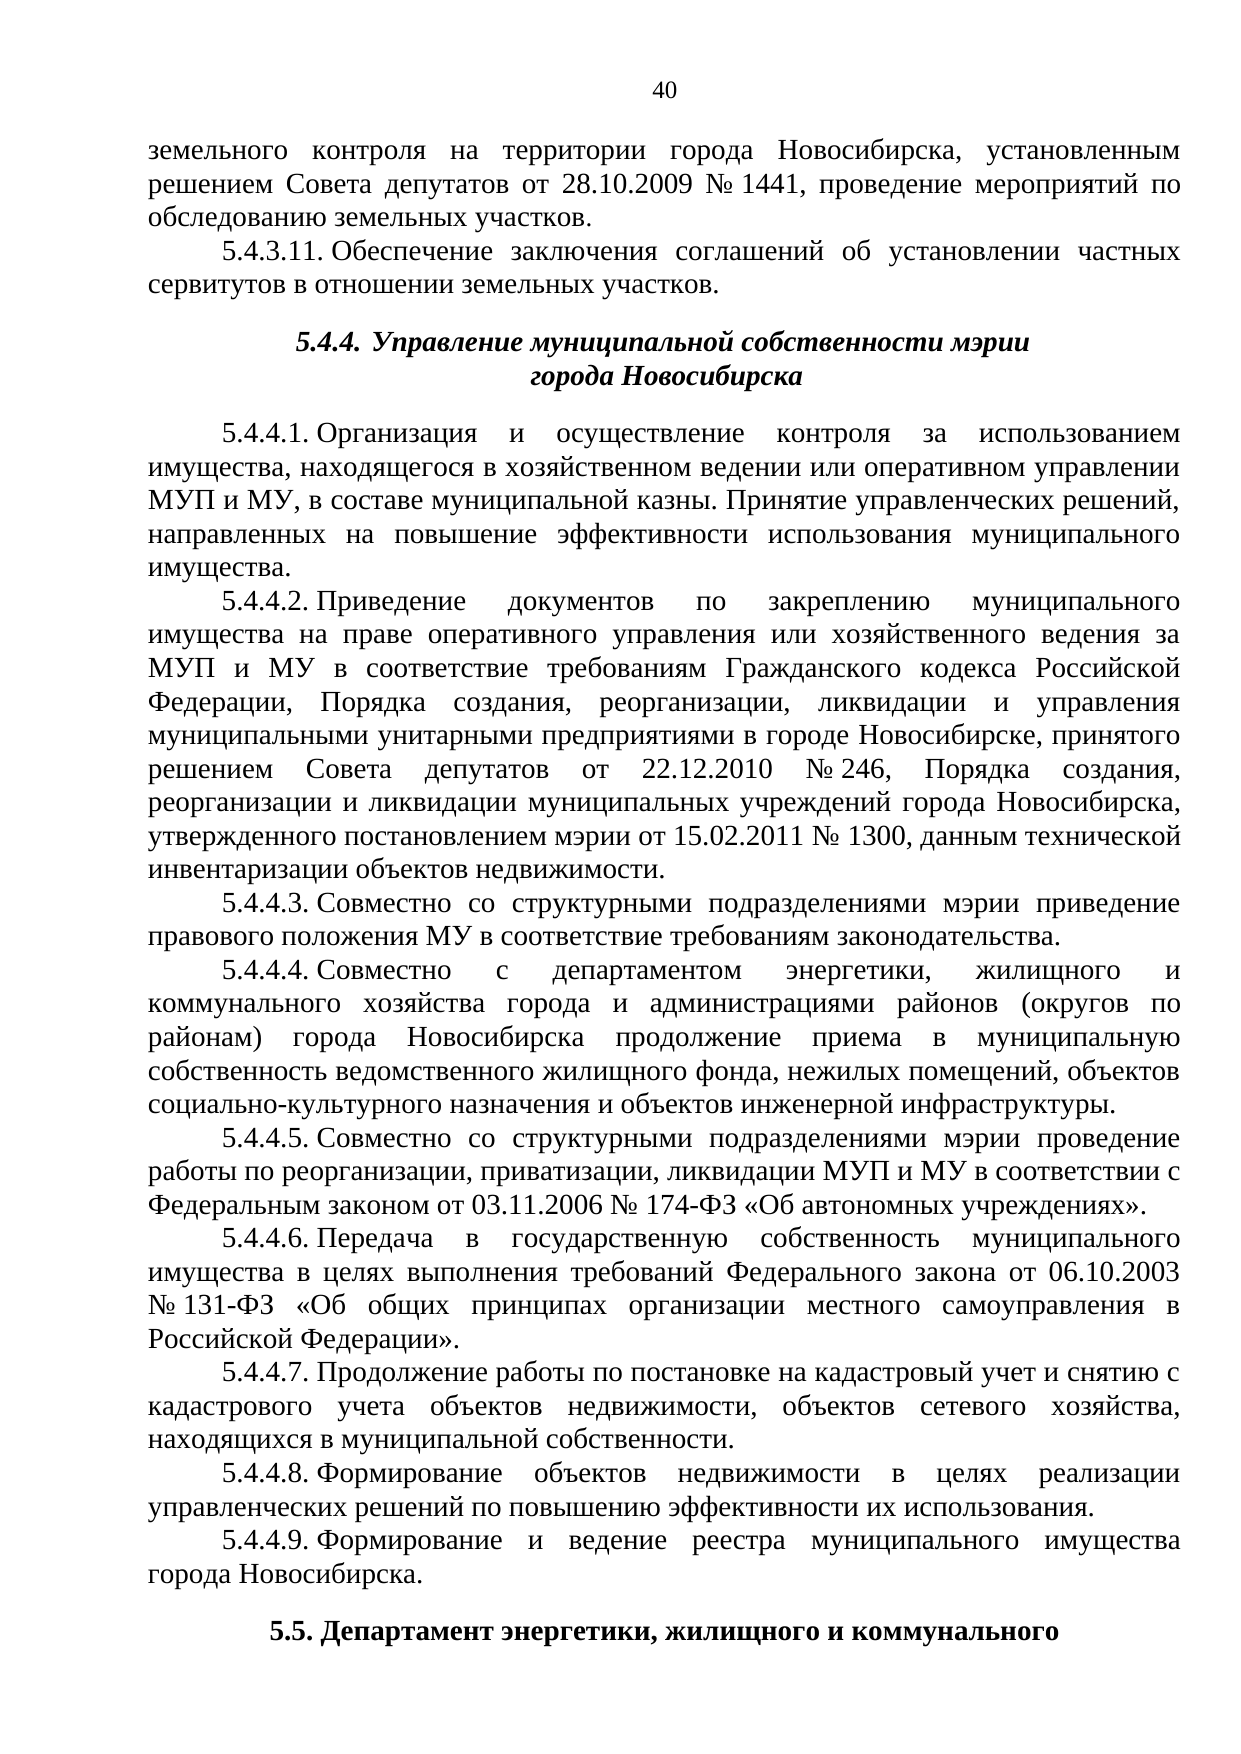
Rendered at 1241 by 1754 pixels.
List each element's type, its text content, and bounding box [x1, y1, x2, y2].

text 5.4.4.2. Приведение документов по закреплению муниципального имущества на праве оперативного управления или хозяйственного ведения за МУП и МУ в соответствие требованиям Гражданского кодекса Российской Федерации, Порядка создания, реорганизации, ликвидации и управления муниципальными унитарными предприятиями в городе Новосибирске, принятого решением Совета депутатов от 22.12.2010 № 246, Порядка создания, реорганизации и ликвидации муниципальных учреждений города Новосибирска, утвержденного постановлением мэрии от 15.02.2011 № 1300, данным технической инвентаризации объектов недвижимости. [148, 583, 1181, 885]
text 5.4.4.8. Формирование объектов недвижимости в целях реализации управленческих решений по повышению эффективности их использования. [148, 1455, 1181, 1522]
text города Новосибирска [236, 358, 1092, 391]
text 5.4.4.7. Продолжение работы по постановке на кадастровый учет и снятию с кадастрового учета объектов недвижимости, объектов сетевого хозяйства, находящихся в муниципальной собственности. [148, 1354, 1181, 1455]
text 5.4.4.4. Совместно с департаментом энергетики, жилищного и коммунального хозяйства города и администрациями районов (округов по районам) города Новосибирска продолжение приема в муниципальную собственность ведомственного жилищного фонда, нежилых помещений, объектов социально-культурного назначения и объектов инженерной инфраструктуры. [148, 952, 1181, 1120]
text 5.4.3.11. Обеспечение заключения соглашений об установлении частных сервитутов в отношении земельных участков. [148, 233, 1181, 300]
text 5.4.4.1. Организация и осуществление контроля за использованием имущества, находящегося в хозяйственном ведении или оперативном управлении МУП и МУ, в составе муниципальной казны. Принятие управленческих решений, направленных на повышение эффективности использования муниципального имущества. [148, 415, 1181, 583]
text 5.4.4.3. Совместно со структурными подразделениями мэрии приведение правового положения МУ в соответствие требованиям законодательства. [148, 885, 1181, 952]
text 5.4.4.6. Передача в государственную собственность муниципального имущества в целях выполнения требований Федерального закона от 06.10.2003 № 131-ФЗ «Об общих принципах организации местного самоуправления в Российской Федерации». [148, 1220, 1181, 1354]
text 5.4.4. Управление муниципальной собственности мэрии [236, 324, 1092, 358]
text 5.4.4.9. Формирование и ведение реестра муниципального имущества города Новосибирска. [148, 1522, 1181, 1589]
text 5.4.4.5. Совместно со структурными подразделениями мэрии проведение работы по реорганизации, приватизации, ликвидации МУП и МУ в соответствии с Федеральным законом от 03.11.2006 № 174-ФЗ «Об автономных учреждениях». [148, 1120, 1181, 1220]
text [248, 1613, 1081, 1647]
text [148, 132, 1181, 233]
